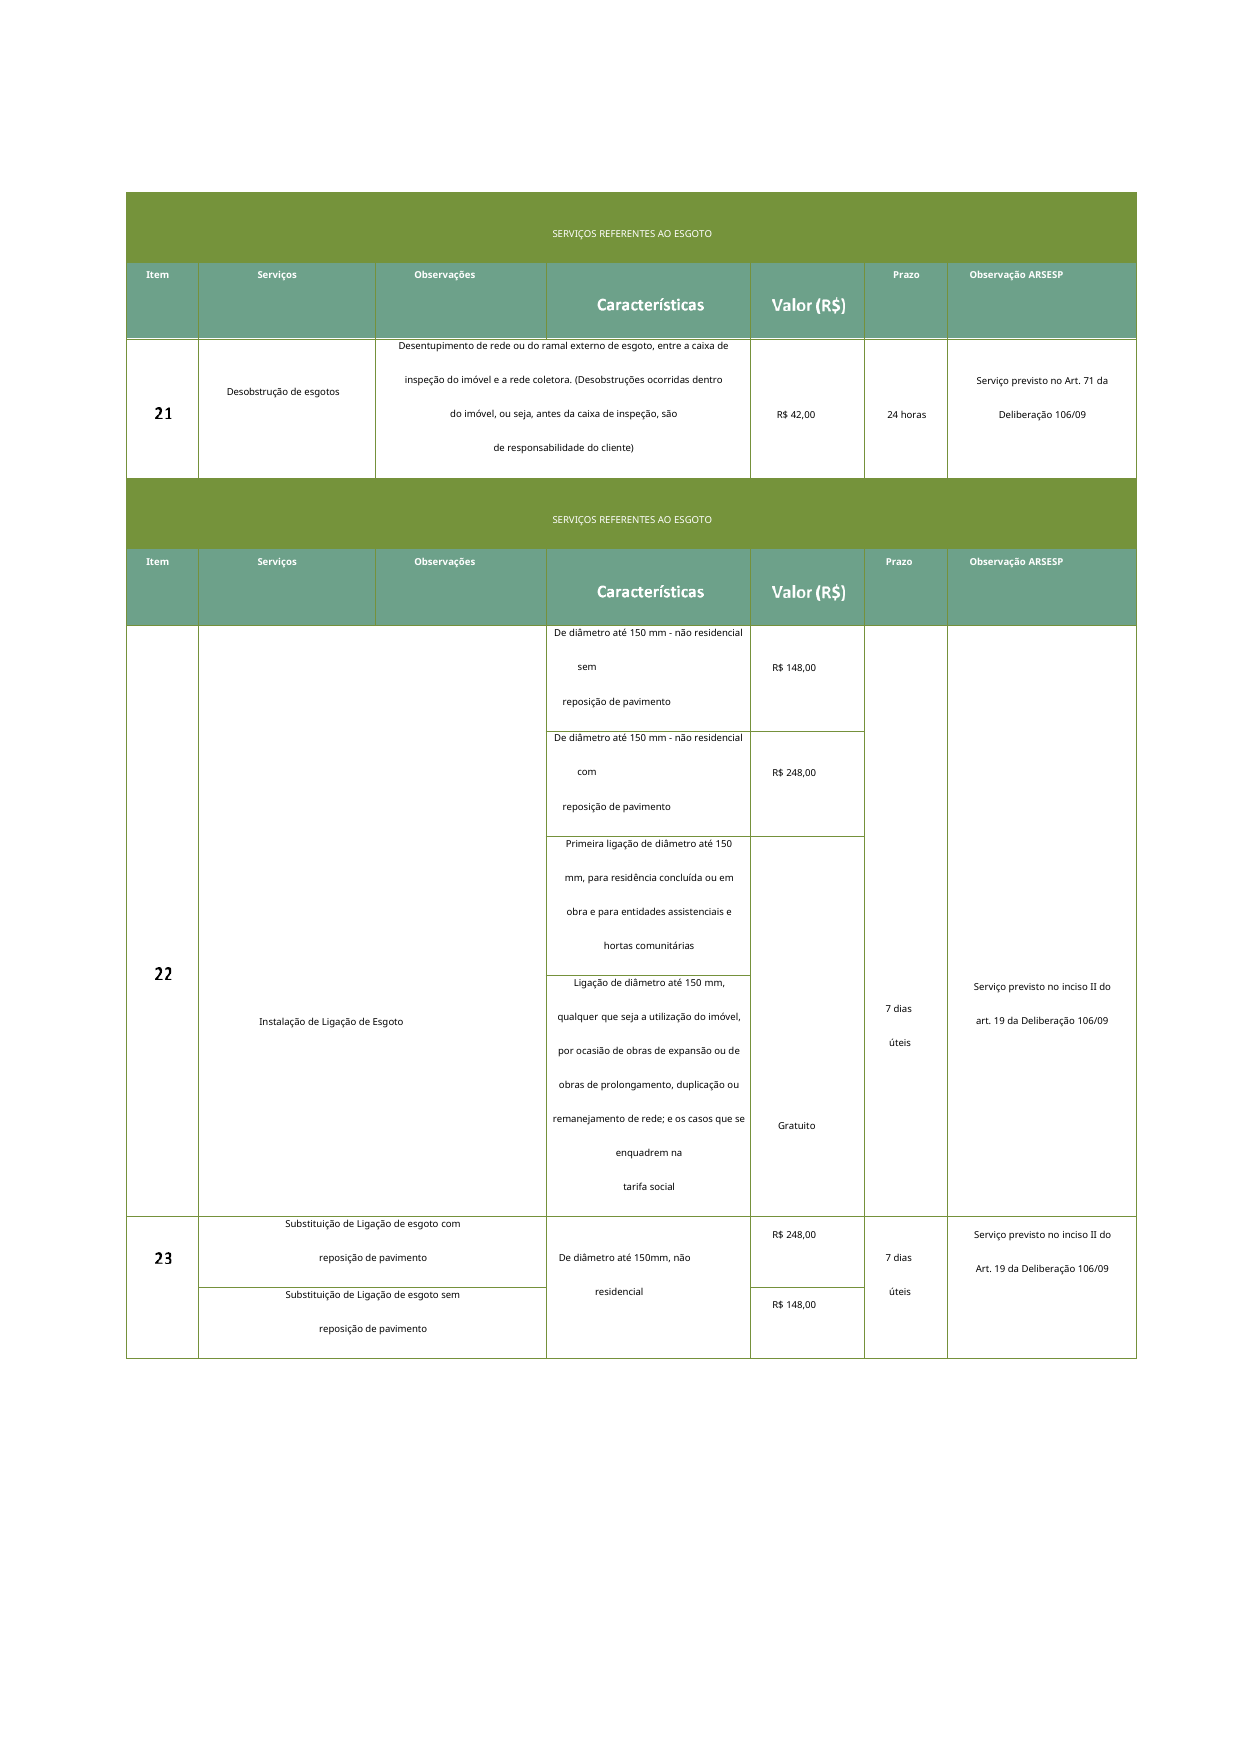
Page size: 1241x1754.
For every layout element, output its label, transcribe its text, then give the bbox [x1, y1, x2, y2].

table_cell Substituição de Ligação de esgoto com reposição de pavimento [199, 1217, 546, 1287]
table_cell R$ 248,00 [751, 732, 864, 836]
table_cell [547, 549, 750, 625]
table_cell Serviço previsto no inciso II do art. 19 da Deliberação 106/09 [948, 626, 1136, 1216]
table_cell Observações [376, 263, 546, 338]
table_cell Desentupimento de rede ou do ramal externo de esgoto, entre a caixa de inspeção do imóvel e a rede coletora. (Desobstruções ocorridas dentro do imóvel, ou seja, antes da caixa de inspeção, são de responsabilidade do cliente) [376, 340, 750, 477]
table_cell Observação ARSESP [948, 549, 1136, 625]
table_cell 24 horas [865, 340, 947, 477]
table_cell R$ 148,00 [751, 626, 864, 731]
picture [772, 298, 812, 311]
table_cell Substituição de Ligação de esgoto sem reposição de pavimento [199, 1288, 546, 1358]
table_header SERVIÇOS REFERENTES AO ESGOTO [127, 192, 1136, 263]
table_cell [751, 549, 864, 625]
picture [155, 407, 172, 419]
table_cell SERVIÇOS REFERENTES AO ESGOTO [127, 479, 1136, 549]
table_cell Primeira ligação de diâmetro até 150 mm, para residência concluída ou em obra e para entidades assistenciais e hortas comunitárias [547, 837, 750, 975]
table_cell Instalação de Ligação de Esgoto [199, 626, 546, 1216]
table_cell Ligação de diâmetro até 150 mm, qualquer que seja a utilização do imóvel, por ocasião de obras de expansão ou de obras de prolongamento, duplicação ou remanejamento de rede; e os casos que se enquadrem na tarifa social [547, 976, 750, 1216]
table_cell [751, 263, 864, 338]
table_cell 7 dias úteis [865, 1217, 947, 1358]
picture [155, 1252, 172, 1264]
table_cell Observações [376, 549, 546, 625]
picture [772, 585, 812, 598]
table_cell Gratuito [751, 837, 864, 1216]
table_cell Item [127, 263, 198, 338]
table_cell Item [127, 549, 198, 625]
table_cell Prazo [865, 263, 947, 338]
table_cell Serviço previsto no Art. 71 da Deliberação 106/09 [948, 340, 1136, 477]
table_cell Prazo [865, 549, 947, 625]
table_cell R$ 42,00 [751, 340, 864, 477]
picture [816, 297, 845, 314]
table_cell [127, 1217, 198, 1358]
table_cell Observação ARSESP [948, 263, 1136, 338]
table_cell Desobstrução de esgotos [199, 340, 375, 477]
picture [816, 584, 845, 601]
table_cell [127, 626, 198, 1216]
table_cell R$ 248,00 [751, 1217, 864, 1287]
table_cell 7 dias úteis [865, 626, 947, 1216]
table_cell Serviços [199, 549, 375, 625]
table_cell R$ 148,00 [751, 1288, 864, 1358]
table_cell [547, 263, 750, 338]
table_cell De diâmetro até 150 mm - não residencial sem reposição de pavimento [547, 626, 750, 731]
table_cell [127, 340, 198, 477]
table_cell Serviços [199, 263, 375, 338]
table_cell De diâmetro até 150mm, não residencial [547, 1217, 750, 1358]
table_cell De diâmetro até 150 mm - não residencial com reposição de pavimento [547, 732, 750, 836]
table_cell Serviço previsto no inciso II do Art. 19 da Deliberação 106/09 [948, 1217, 1136, 1358]
picture [155, 967, 172, 980]
